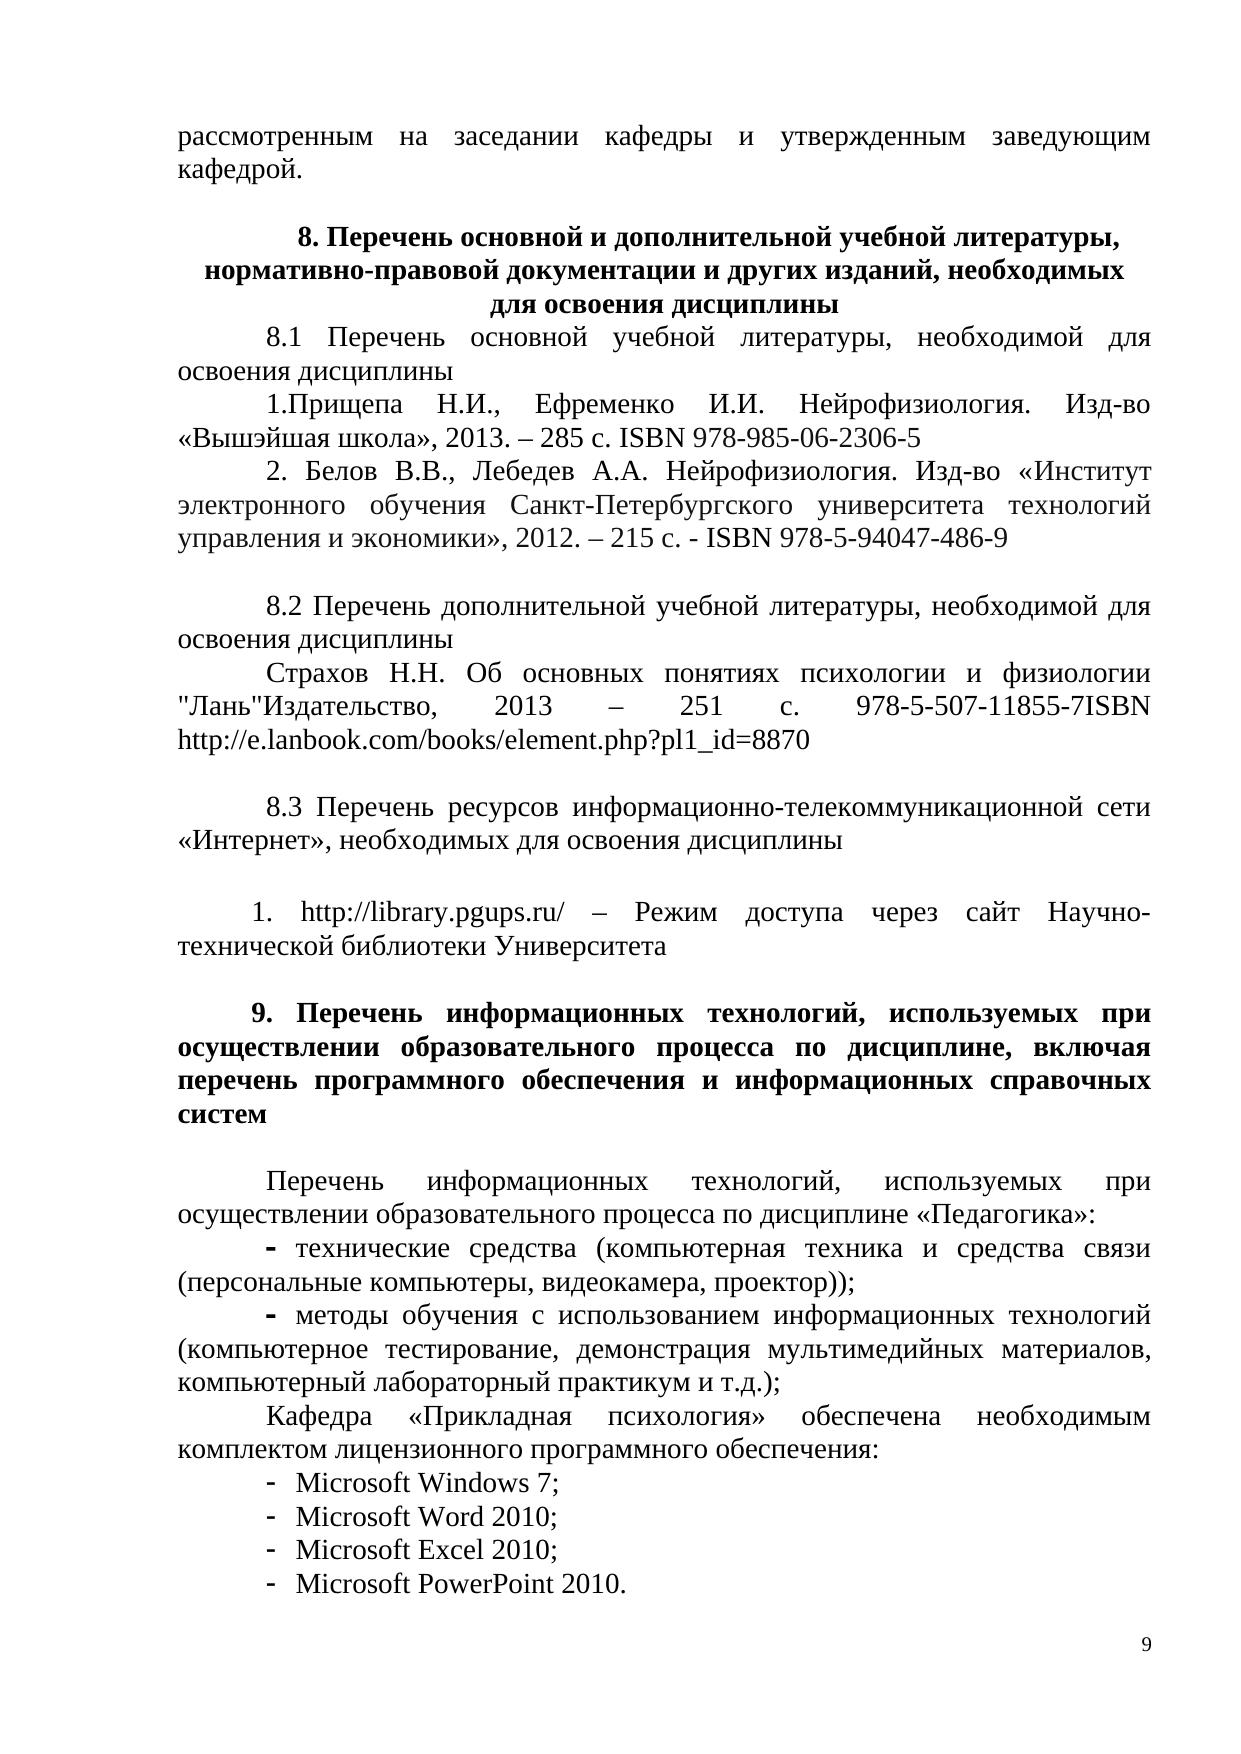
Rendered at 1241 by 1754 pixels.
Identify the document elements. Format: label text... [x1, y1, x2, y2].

list Microsoft Excel 2010; [177, 1532, 1152, 1566]
text 2. Белов В.В., Лебедев А.А. Нейрофизиология. Изд-во «Институт электронного обучения Санкт-Петербургского университета технологий управления и экономики», 2012. – 215 с. - ISBN 978-5-94047-486-9 [177, 453, 1152, 554]
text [177, 118, 1152, 185]
text 8. Перечень основной и дополнительной учебной литературы, нормативно-правовой документации и других изданий, необходимых для освоения дисциплины [177, 219, 1152, 319]
list технические средства (компьютерная техника и средства связи (персональные компьютеры, видеокамера, проектор)); [177, 1230, 1152, 1297]
list Microsoft PowerPoint 2010. [177, 1566, 1152, 1599]
text Кафедра «Прикладная психология» обеспечена необходимым комплектом лицензионного программного обеспечения: [177, 1398, 1152, 1465]
text 1.Прищепа Н.И., Ефременко И.И. Нейрофизиология. Изд-во «Вышэйшая школа», 2013. – 285 с. ISBN 978-985-06-2306-5 [177, 386, 1152, 453]
list Microsoft Windows 7; [177, 1465, 1152, 1499]
text Перечень информационных технологий, используемых при осуществлении образовательного процесса по дисциплине «Педагогика»: [177, 1163, 1152, 1230]
text Страхов Н.Н. Об основных понятиях психологии и физиологии "Лань"Издательство, 2013 – 251 с. 978-5-507-11855-7ISBN http://e.lanbook.com/books/element.php?pl1_id=8870 [177, 655, 1152, 755]
list Microsoft Word 2010; [177, 1499, 1152, 1532]
text 1. http://library.pgups.ru/ – Режим доступа через сайт Научно-технической библиотеки Университета [177, 894, 1152, 962]
text 9. Перечень информационных технологий, используемых при осуществлении образовательного процесса по дисциплине, включая перечень программного обеспечения и информационных справочных систем [177, 995, 1152, 1129]
list методы обучения с использованием информационных технологий (компьютерное тестирование, демонстрация мультимедийных материалов, компьютерный лабораторный практикум и т.д.); [177, 1297, 1152, 1398]
text 8.3 Перечень ресурсов информационно-телекоммуникационной сети «Интернет», необходимых для освоения дисциплины [177, 789, 1152, 856]
text 8.1 Перечень основной учебной литературы, необходимой для освоения дисциплины [177, 319, 1152, 386]
text 8.2 Перечень дополнительной учебной литературы, необходимой для освоения дисциплины [177, 588, 1152, 655]
